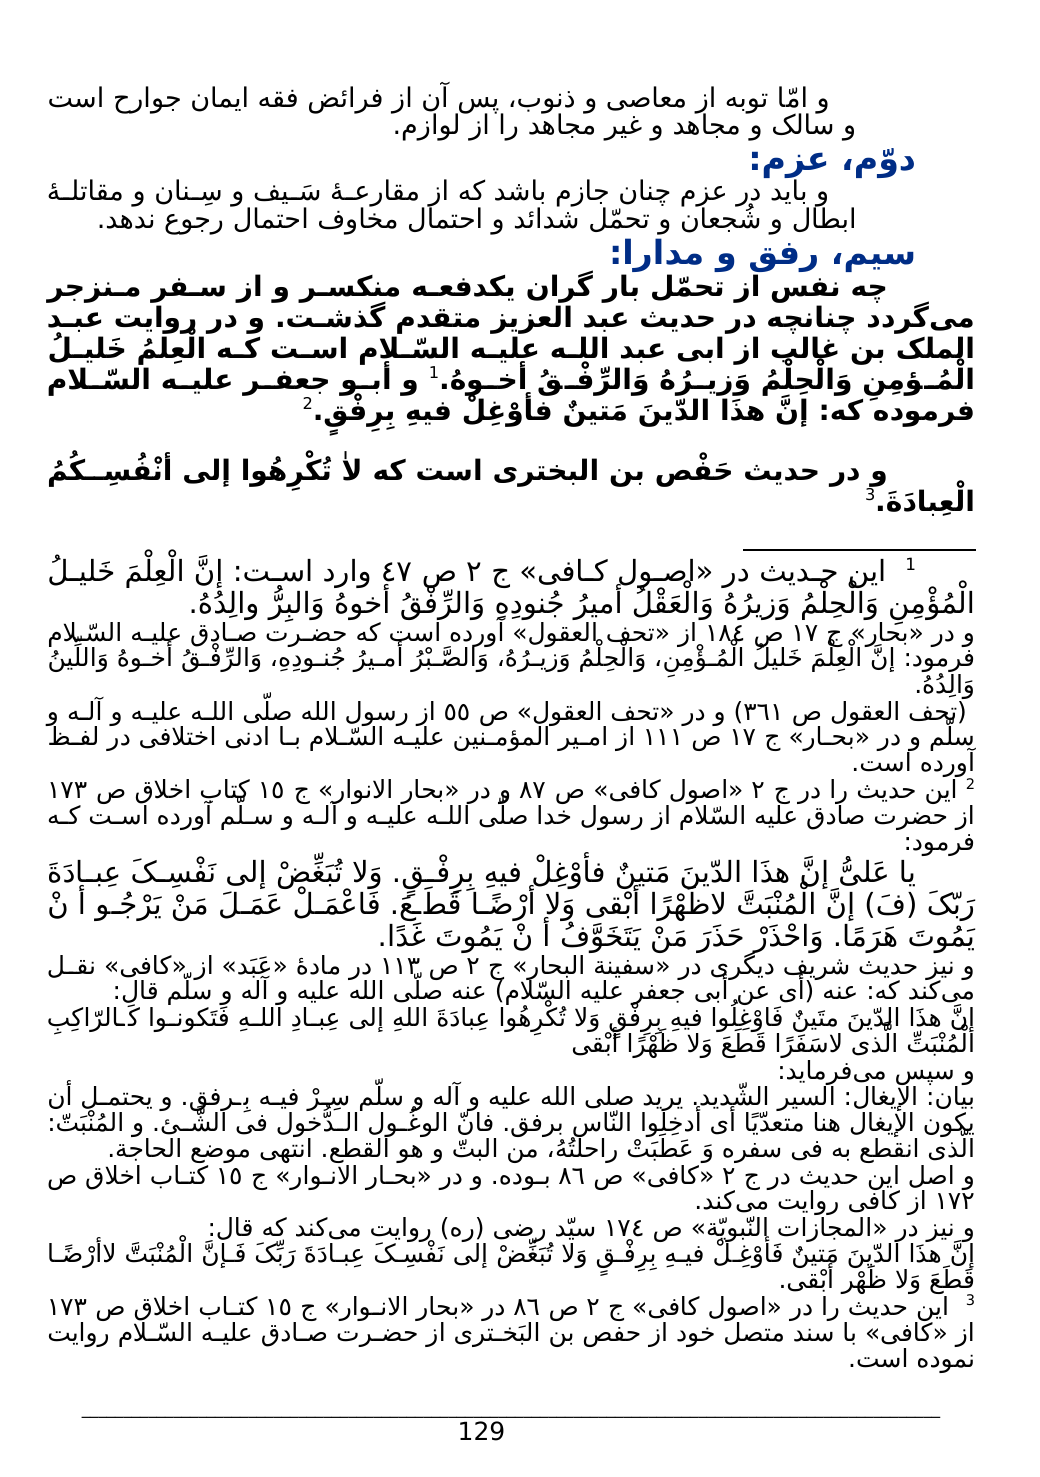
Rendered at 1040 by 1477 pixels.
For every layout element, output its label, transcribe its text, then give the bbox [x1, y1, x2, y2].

text چه نفس از تحمّل بار گران یکدفعه منکسر و از سفر منزجر مى‌گردد چنانچه در حدیث عبد العزیز متقدم گذشت. و در روایت عبد الملک بن غالب از ابى عبد الله علیه السّلام است که الْعِلمُ خَلیلُ الْمُؤمِنِ وَالْحِلْمُ وَزیرُهُ وَالرِّفْقُ أخوهُ. و أبو جعفر علیه السّلام فرموده که: إنَّ هذَا الدّینَ مَتینٌ فأوْغِلْ فیهِ بِرِفْقٍ. [47, 272, 975, 427]
text و باید در عزم چنان جازم باشد که از مقارعۀ سَیف و سِنان و مقاتلۀ ابطال و شُجعان و تحمّل شدائد و احتمال مخاوف احتمال رجوع ندهد. [47, 178, 857, 235]
text و در حدیث حَفْص بن البخترى است که لاٰ تُکْرِهُوا إلی أنْفُسِکُمُ الْعِبادَةَ. [47, 456, 975, 518]
text و امّا توبه از معاصى و ذنوب، پس آن از فرائض فقه ایمان جوارح است و سالک و مجاهد و غیر مجاهد را از لوازم. [47, 84, 857, 141]
subtitle سیم، رفق و مدارا: [106, 235, 916, 272]
subtitle دوّم، عزم: [106, 141, 916, 178]
